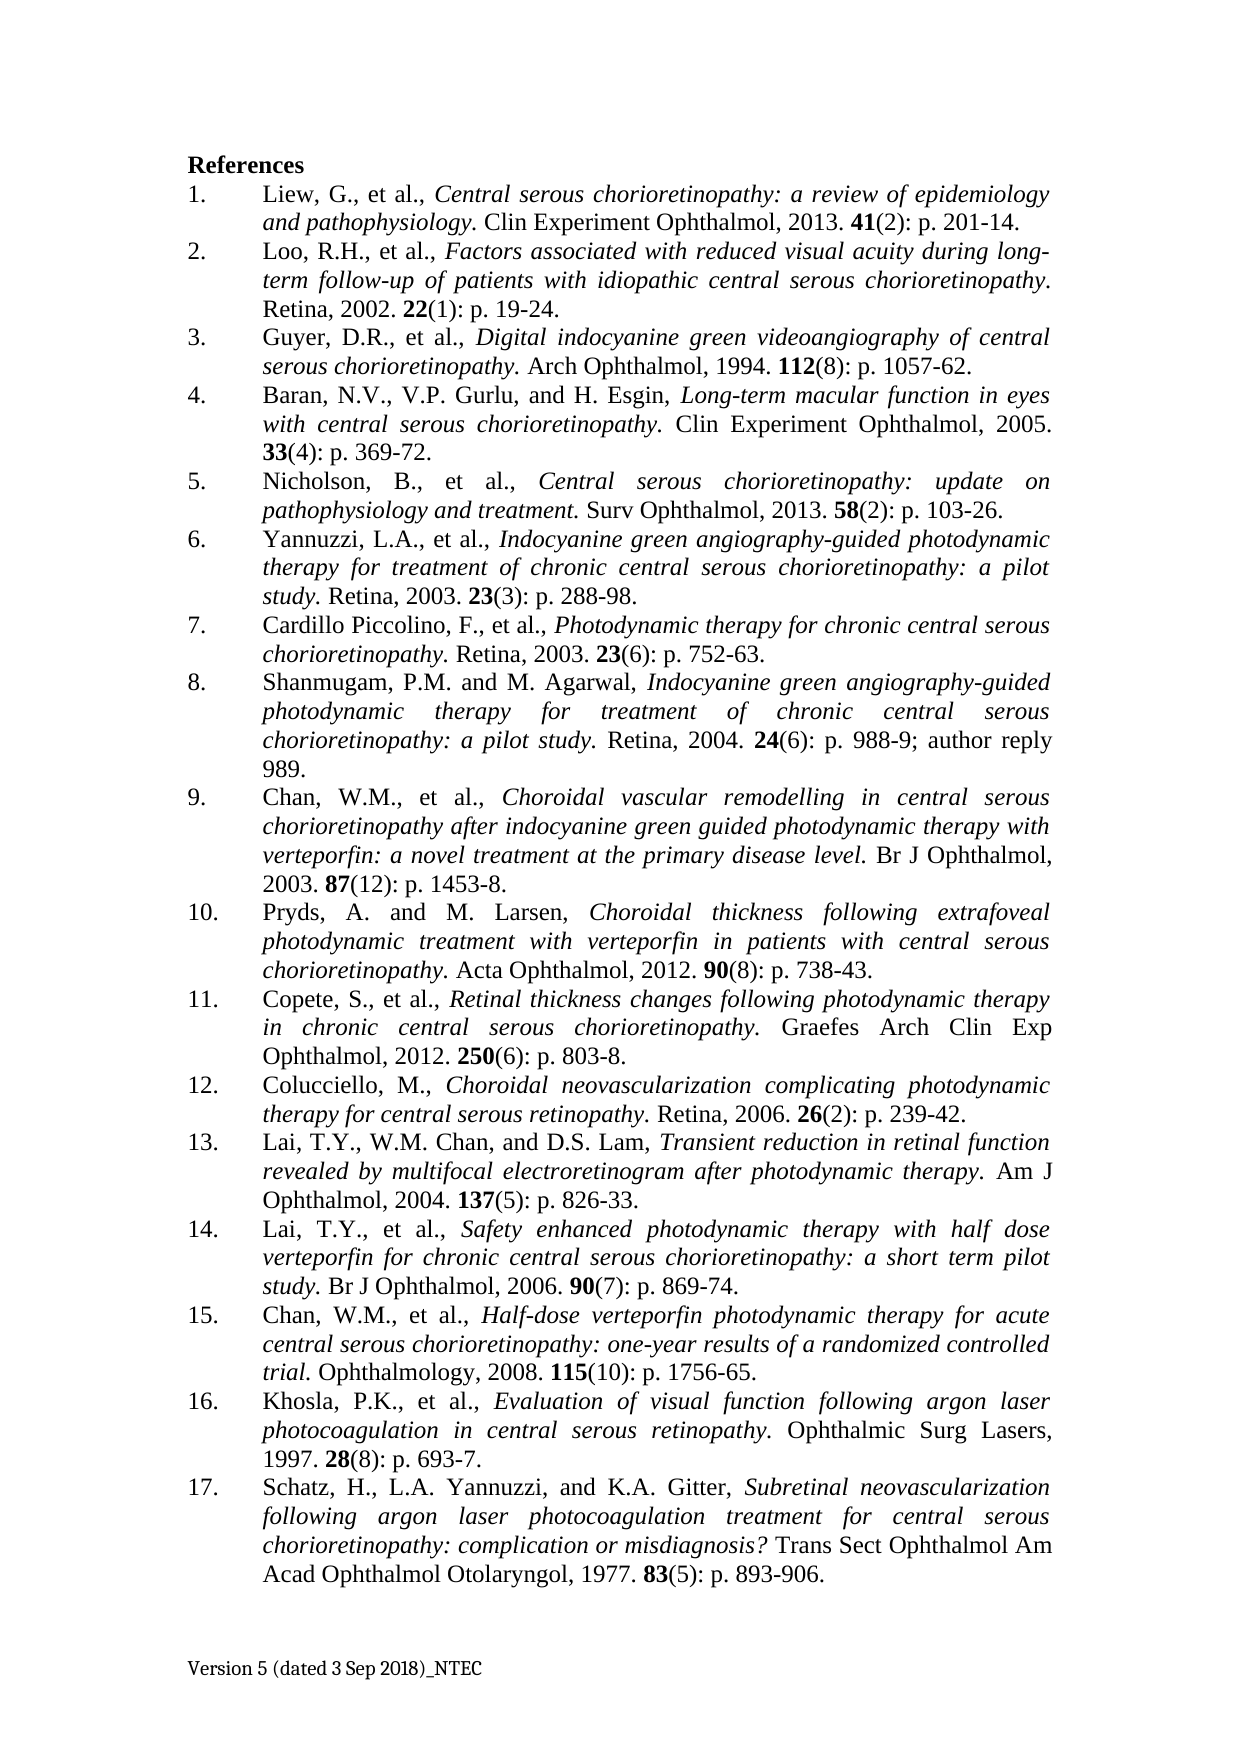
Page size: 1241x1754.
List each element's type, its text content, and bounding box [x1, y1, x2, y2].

text 9. Chan, W.M., et al., Choroidal vascular remodelling in central serous chorioretinopathy after indocyanine green guided photodynamic therapy with verteporfin: a novel treatment at the primary disease level. Br J Ophthalmol, 2003. 87(12): p. 1453-8. [187, 782, 1053, 897]
text 6. Yannuzzi, L.A., et al., Indocyanine green angiography-guided photodynamic therapy for treatment of chronic central serous chorioretinopathy: a pilot study. Retina, 2003. 23(3): p. 288-98. [187, 524, 1053, 610]
text 15. Chan, W.M., et al., Half-dose verteporfin photodynamic therapy for acute central serous chorioretinopathy: one-year results of a randomized controlled trial. Ophthalmology, 2008. 115(10): p. 1756-65. [187, 1300, 1053, 1386]
text 2. Loo, R.H., et al., Factors associated with reduced visual acuity during long-term follow-up of patients with idiopathic central serous chorioretinopathy. Retina, 2002. 22(1): p. 19-24. [187, 236, 1053, 322]
text 3. Guyer, D.R., et al., Digital indocyanine green videoangiography of central serous chorioretinopathy. Arch Ophthalmol, 1994. 112(8): p. 1057-62. [187, 322, 1053, 380]
text 5. Nicholson, B., et al., Central serous chorioretinopathy: update on pathophysiology and treatment. Surv Ophthalmol, 2013. 58(2): p. 103-26. [187, 466, 1053, 524]
text 17. Schatz, H., L.A. Yannuzzi, and K.A. Gitter, Subretinal neovascularization following argon laser photocoagulation treatment for central serous chorioretinopathy: complication or misdiagnosis? Trans Sect Ophthalmol Am Acad Ophthalmol Otolaryngol, 1977. 83(5): p. 893-906. [187, 1472, 1053, 1587]
text 14. Lai, T.Y., et al., Safety enhanced photodynamic therapy with half dose verteporfin for chronic central serous chorioretinopathy: a short term pilot study. Br J Ophthalmol, 2006. 90(7): p. 869-74. [187, 1214, 1053, 1300]
text 7. Cardillo Piccolino, F., et al., Photodynamic therapy for chronic central serous chorioretinopathy. Retina, 2003. 23(6): p. 752-63. [187, 610, 1053, 667]
text 1. Liew, G., et al., Central serous chorioretinopathy: a review of epidemiology and pathophysiology. Clin Experiment Ophthalmol, 2013. 41(2): p. 201-14. [187, 179, 1053, 236]
text 11. Copete, S., et al., Retinal thickness changes following photodynamic therapy in chronic central serous chorioretinopathy. Graefes Arch Clin Exp Ophthalmol, 2012. 250(6): p. 803-8. [187, 984, 1053, 1070]
text 16. Khosla, P.K., et al., Evaluation of visual function following argon laser photocoagulation in central serous retinopathy. Ophthalmic Surg Lasers, 1997. 28(8): p. 693-7. [187, 1386, 1053, 1472]
text 4. Baran, N.V., V.P. Gurlu, and H. Esgin, Long-term macular function in eyes with central serous chorioretinopathy. Clin Experiment Ophthalmol, 2005. 33(4): p. 369-72. [187, 380, 1053, 466]
text 12. Colucciello, M., Choroidal neovascularization complicating photodynamic therapy for central serous retinopathy. Retina, 2006. 26(2): p. 239-42. [187, 1070, 1053, 1127]
text 13. Lai, T.Y., W.M. Chan, and D.S. Lam, Transient reduction in retinal function revealed by multifocal electroretinogram after photodynamic therapy. Am J Ophthalmol, 2004. 137(5): p. 826-33. [187, 1127, 1053, 1214]
text 10. Pryds, A. and M. Larsen, Choroidal thickness following extrafoveal photodynamic treatment with verteporfin in patients with central serous chorioretinopathy. Acta Ophthalmol, 2012. 90(8): p. 738-43. [187, 897, 1053, 984]
text References [187, 150, 1053, 179]
text 8. Shanmugam, P.M. and M. Agarwal, Indocyanine green angiography-guided photodynamic therapy for treatment of chronic central serous chorioretinopathy: a pilot study. Retina, 2004. 24(6): p. 988-9; author reply 989. [187, 667, 1053, 782]
